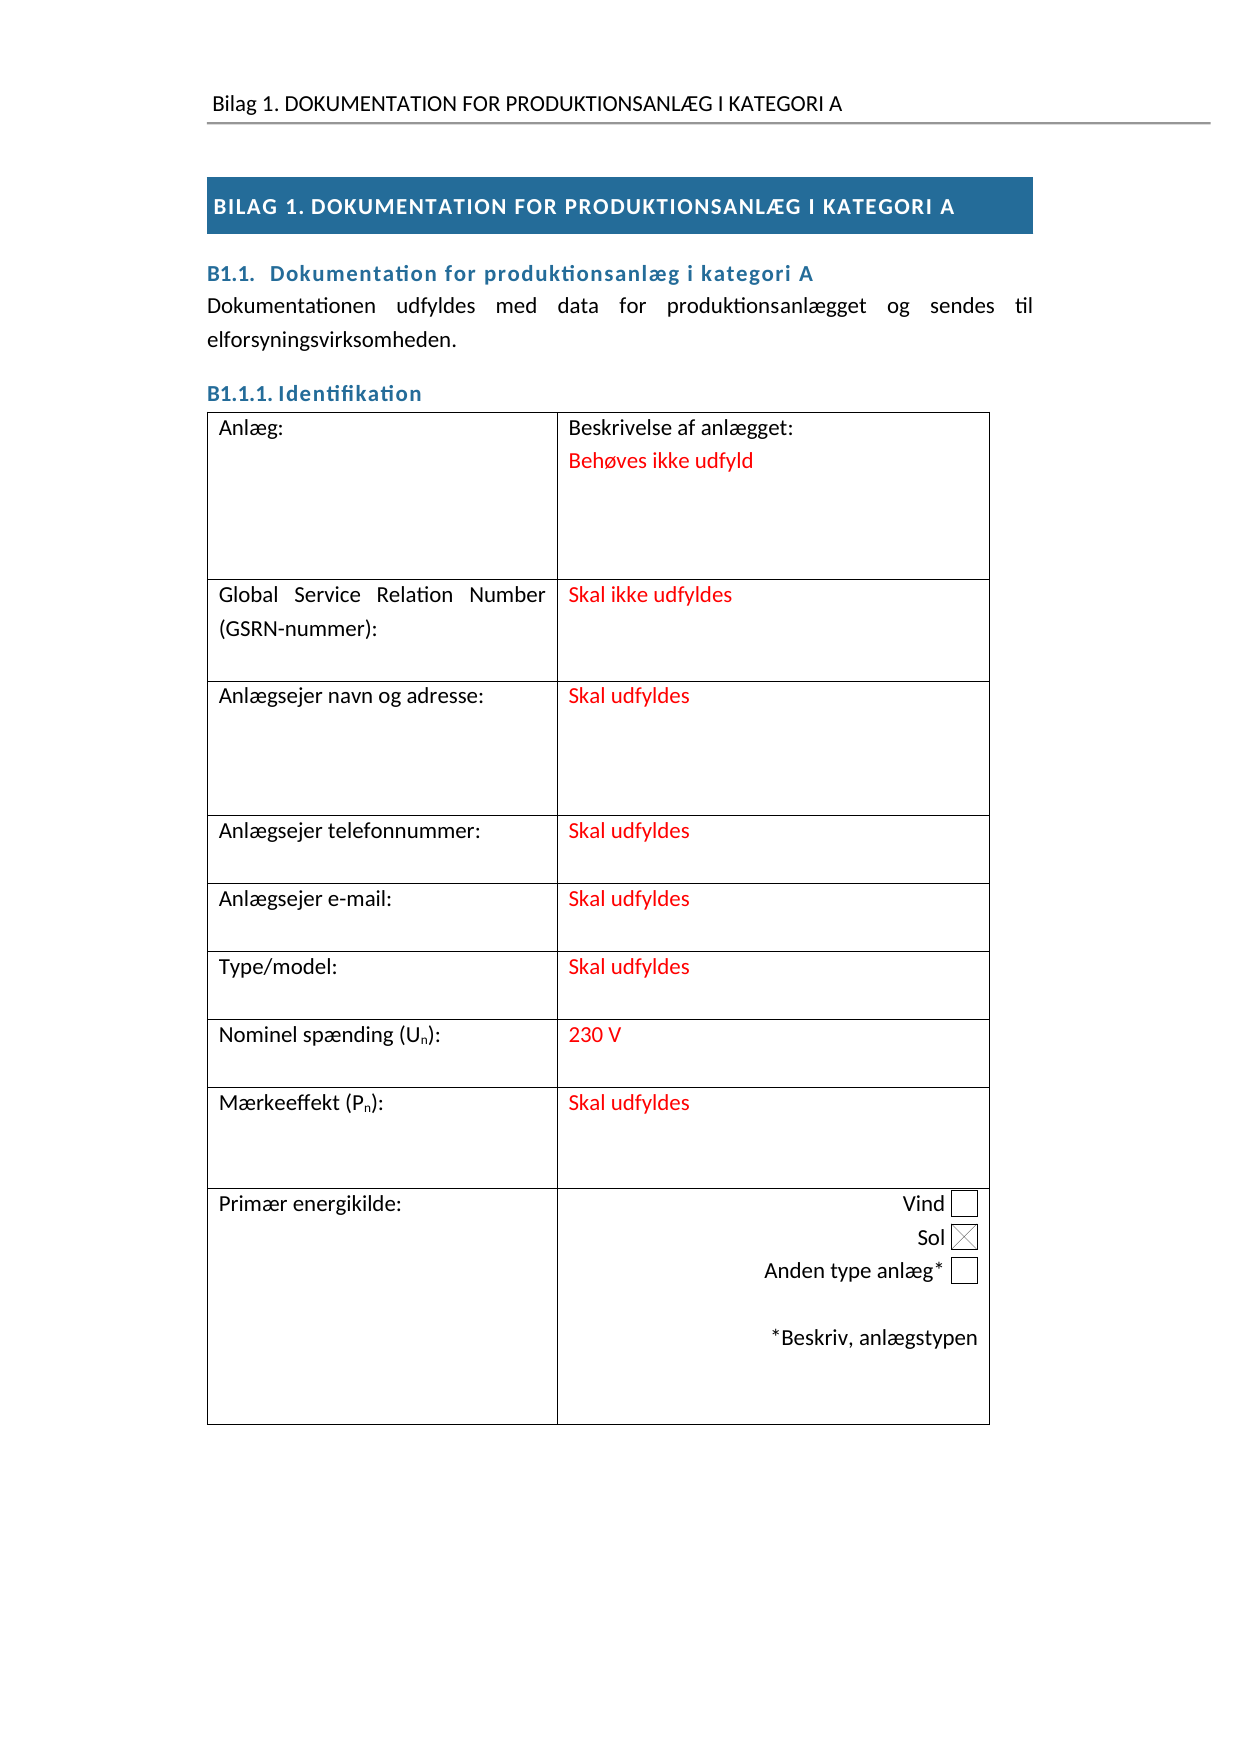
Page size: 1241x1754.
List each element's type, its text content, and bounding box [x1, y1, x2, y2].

table_cell Skal ikke udfyldes [558, 580, 989, 681]
table_cell Type/model: [208, 952, 557, 1019]
table_cell Primær energikilde: [208, 1189, 557, 1423]
text Dokumentationen udfyldes med data for produktionsanlægget og sendes til elforsyningsvirksomheden. [207, 292, 1033, 353]
table_cell Skal udfyldes [558, 816, 989, 883]
table_cell Mærkeeffekt (Pn): [208, 1088, 557, 1188]
table_cell Skal udfyldes [558, 952, 989, 1019]
subtitle DOKUMENTATION FOR PRODUKTIONSANLÆG I KATEGORI A [207, 190, 1033, 222]
table_cell 230 V [558, 1020, 989, 1087]
table_cell Skal udfyldes [558, 884, 989, 951]
table_cell Global Service Relation Number (GSRN-nummer): [208, 580, 557, 681]
table_cell Vind Sol Anden type anlæg* *Beskriv, anlægstypen [558, 1189, 989, 1423]
text Identifikation [207, 379, 1033, 407]
text Dokumentation for produktionsanlæg i kategori A [207, 259, 1033, 287]
table_cell Anlægsejer e-mail: [208, 884, 557, 951]
table_cell Skal udfyldes [558, 1088, 989, 1188]
table_header Anlæg: [208, 413, 557, 579]
table_cell Anlægsejer telefonnummer: [208, 816, 557, 883]
table_header Beskrivelse af anlægget: Behøves ikke udfyld [558, 413, 989, 579]
table_cell Skal udfyldes [558, 682, 989, 815]
table_cell Anlægsejer navn og adresse: [208, 682, 557, 815]
table_cell Nominel spænding (Un): [208, 1020, 557, 1087]
